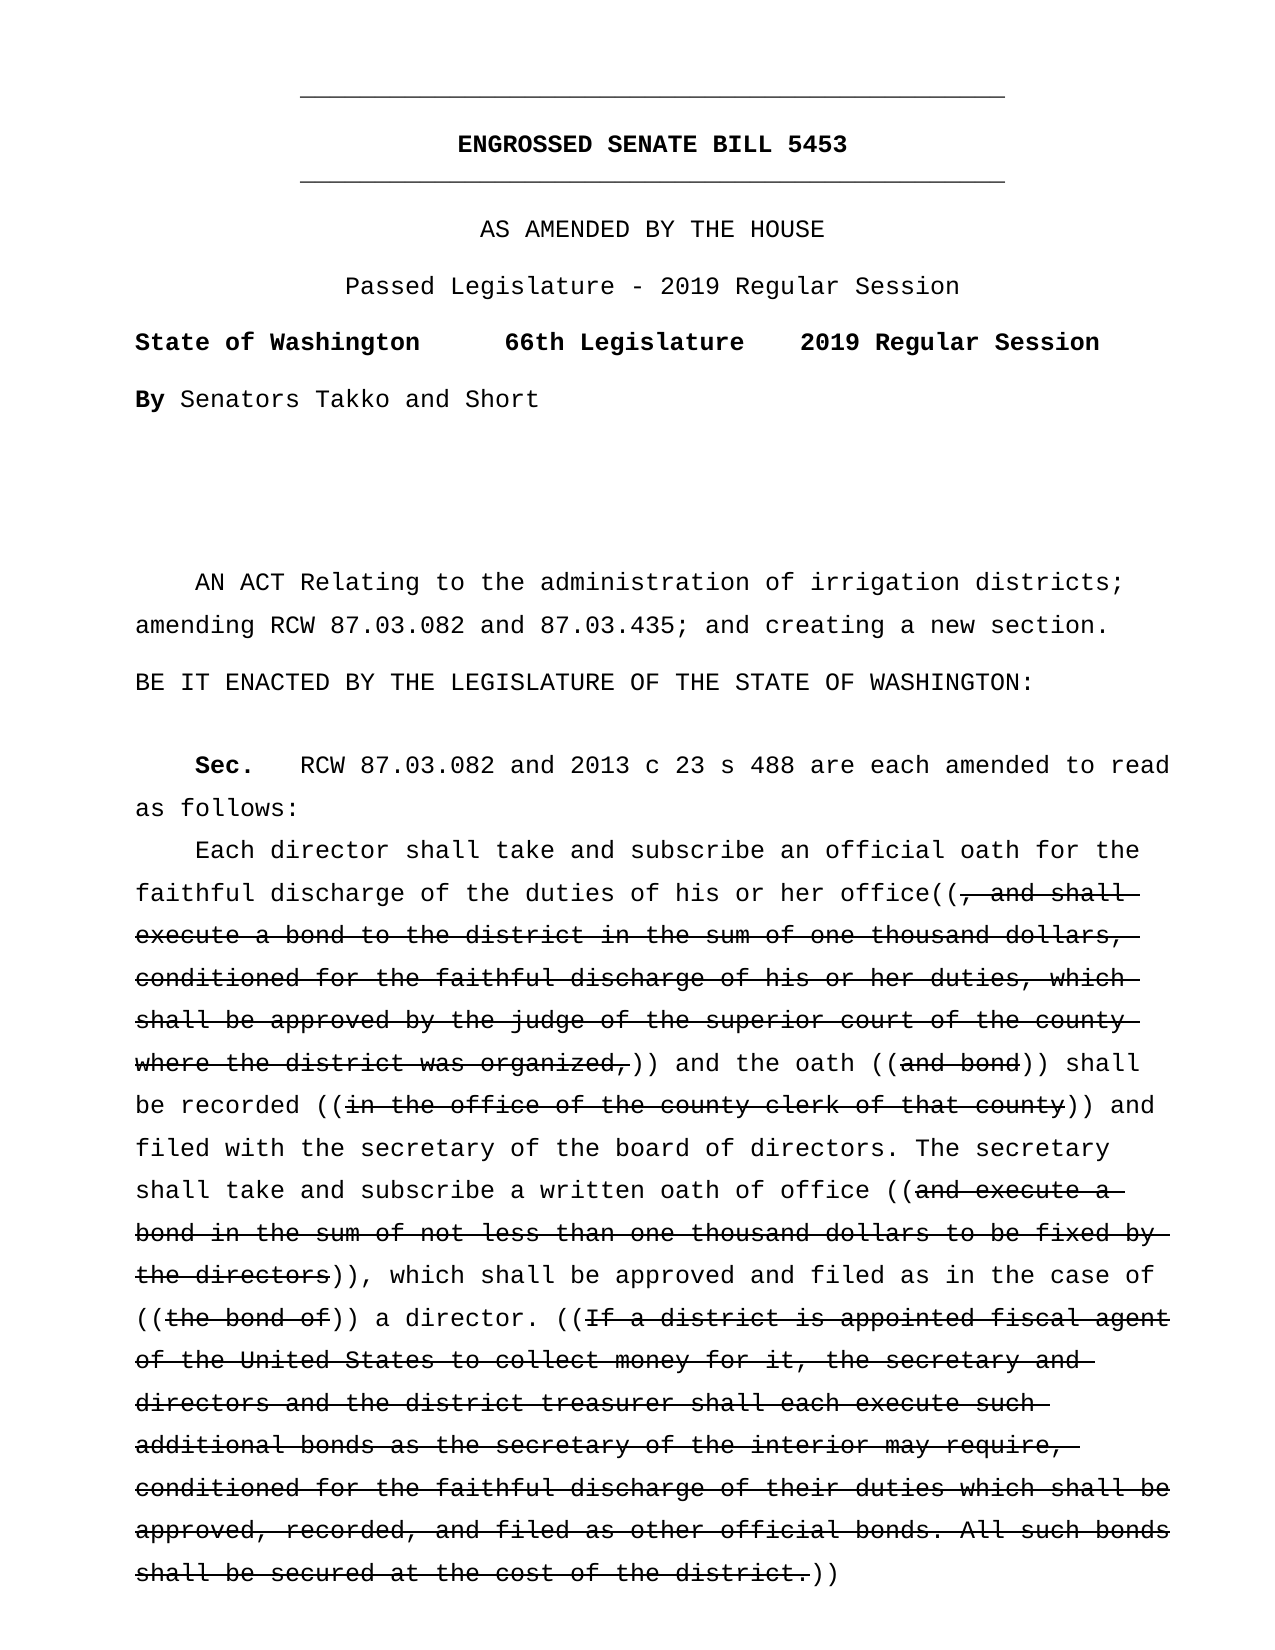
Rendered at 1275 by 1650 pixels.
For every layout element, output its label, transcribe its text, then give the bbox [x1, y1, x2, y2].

text By Senators Takko and Short [135, 387, 1170, 415]
text Sec. RCW 87.03.082 and 2013 c 23 s 488 are each amended to read as follows: [135, 740, 1170, 825]
text _______________________________________________ [135, 160, 1170, 188]
text ENGROSSED SENATE BILL 5453 [135, 132, 1170, 160]
text Each director shall take and subscribe an official oath for the faithful discharge of the duties of his or her office((, and shall execute a bond to the district in the sum of one thousand dollars, conditioned for the faithful discharge of his or her duties, which shall be approved by the judge of the superior court of the county where the district was organized,)) and the oath ((and bond)) shall be recorded ((in the office of the county clerk of that county)) and filed with the secretary of the board of directors. The secretary shall take and subscribe a written oath of office ((and execute a bond in the sum of not less than one thousand dollars to be fixed by the directors)), which shall be approved and filed as in the case of ((the bond of)) a director. ((If a district is appointed fiscal agent of the United States to collect money for it, the secretary and directors and the district treasurer shall each execute such additional bonds as the secretary of the interior may require, conditioned for the faithful discharge of their duties which shall be approved, recorded, and filed as other official bonds. All such bonds shall be secured at the cost of the district.)) [135, 1236, 1170, 1489]
text _______________________________________________ [135, 75, 1170, 103]
text Each director shall take and subscribe an official oath for the faithful discharge of the duties of his or her office((, and shall execute a bond to the district in the sum of one thousand dollars, conditioned for the faithful discharge of his or her duties, which shall be approved by the judge of the superior court of the county where the district was organized,)) and the oath ((and bond)) shall be recorded ((in the office of the county clerk of that county)) and filed with the secretary of the board of directors. The secretary shall take and subscribe a written oath of office ((and execute a bond in the sum of not less than one thousand dollars to be fixed by the directors)), which shall be approved and filed as in the case of ((the bond of)) a director. ((If a district is appointed fiscal agent of the United States to collect money for it, the secretary and directors and the district treasurer shall each execute such additional bonds as the secretary of the interior may require, conditioned for the faithful discharge of their duties which shall be approved, recorded, and filed as other official bonds. All such bonds shall be secured at the cost of the district.)) [135, 825, 1170, 1234]
text BE IT ENACTED BY THE LEGISLATURE OF THE STATE OF WASHINGTON: [135, 670, 1170, 698]
text State of Washington 66th Legislature 2019 Regular Session [135, 330, 1170, 358]
text AN ACT Relating to the administration of irrigation districts; amending RCW 87.03.082 and 87.03.435; and creating a new section. [135, 557, 1170, 642]
text Passed Legislature - 2019 Regular Session [135, 273, 1170, 302]
text AS AMENDED BY THE HOUSE [135, 217, 1170, 245]
